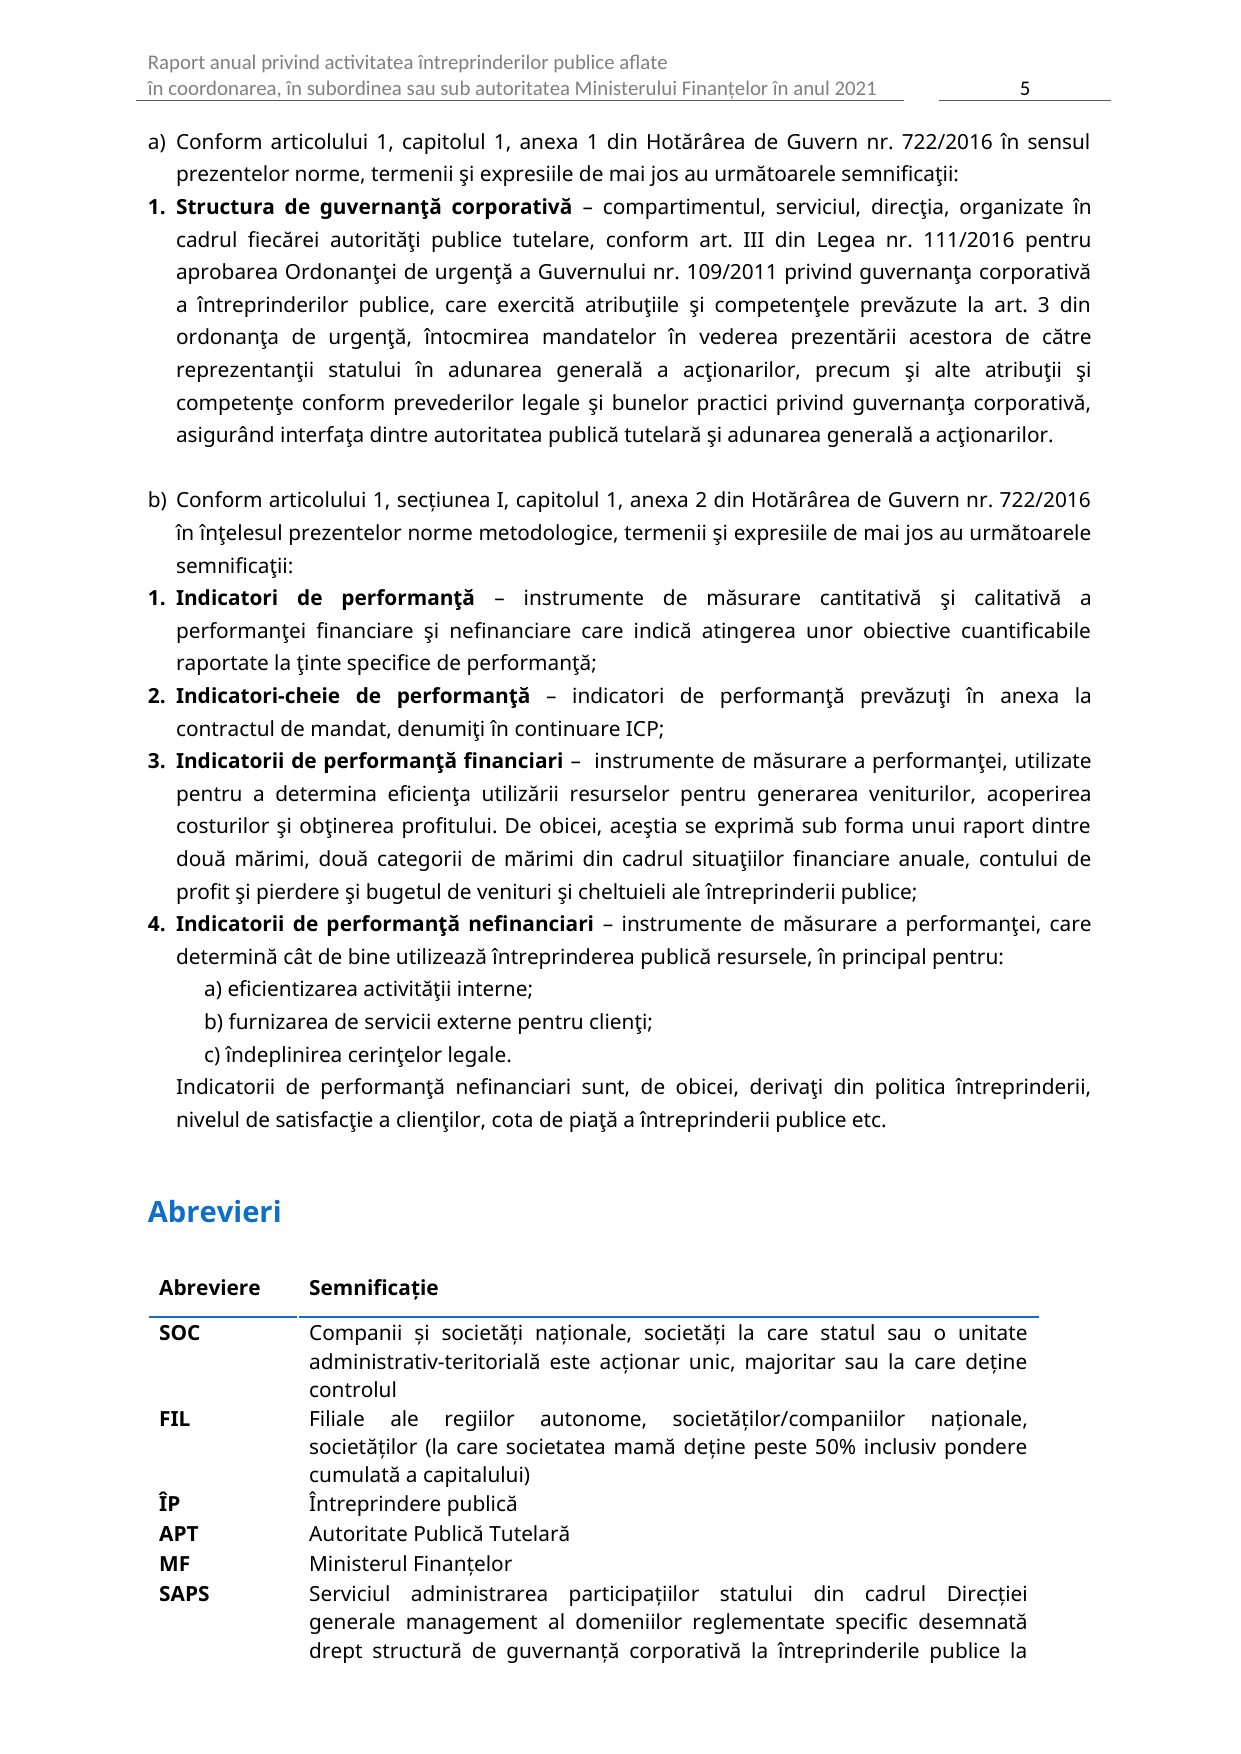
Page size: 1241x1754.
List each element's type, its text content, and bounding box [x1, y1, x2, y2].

table_cell APT [148, 1519, 297, 1549]
list Indicatori de performanţă – instrumente de măsurare cantitativă şi calitativă a performanţei financiare şi nefinanciare care indică atingerea unor obiective cuantificabile raportate la ţinte specifice de performanţă; [148, 583, 1092, 677]
table_cell SOC [148, 1318, 297, 1404]
list Conform articolului 1, capitolul 1, anexa 1 din Hotărârea de Guvern nr. 722/2016 în sensul prezentelor norme, termenii şi expresiile de mai jos au următoarele semnificaţii: [148, 127, 1092, 188]
table_cell Filiale ale regiilor autonome, societăților/companiilor naționale, societăților (la care societatea mamă deține peste 50% inclusiv pondere cumulată a capitalului) [299, 1404, 1039, 1489]
text a) eficientizarea activităţii interne; [204, 974, 1092, 1003]
text Indicatorii de performanţă nefinanciari sunt, de obicei, derivaţi din politica întreprinderii, nivelul de satisfacţie a clienţilor, cota de piaţă a întreprinderii publice etc. [176, 1072, 1092, 1133]
list Indicatorii de performanţă nefinanciari – instrumente de măsurare a performanţei, care determină cât de bine utilizează întreprinderea publică resursele, în principal pentru: [148, 909, 1092, 970]
table_cell SAPS [148, 1579, 297, 1664]
list Indicatorii de performanţă financiari – instrumente de măsurare a performanţei, utilizate pentru a determina eficienţa utilizării resurselor pentru generarea veniturilor, acoperirea costurilor şi obţinerea profitului. De obicei, aceştia se exprimă sub forma unui raport dintre două mărimi, două categorii de mărimi din cadrul situaţiilor financiare anuale, contului de profit şi pierdere şi bugetul de venituri şi cheltuieli ale întreprinderii publice; [148, 746, 1092, 905]
table_cell Ministerul Finanțelor [299, 1549, 1039, 1579]
table_header Abreviere [149, 1258, 298, 1316]
table_cell FIL [148, 1404, 297, 1489]
text b) furnizarea de servicii externe pentru clienţi; [204, 1007, 1092, 1036]
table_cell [299, 1579, 1039, 1664]
list Indicatori-cheie de performanţă – indicatori de performanţă prevăzuţi în anexa la contractul de mandat, denumiţi în continuare ICP; [148, 681, 1092, 742]
list Abrevieri [148, 1191, 1092, 1231]
table_cell MF [148, 1549, 297, 1579]
table_cell ÎP [148, 1489, 297, 1519]
table_header Semnificație [298, 1258, 1039, 1316]
list Structura de guvernanţă corporativă – compartimentul, serviciul, direcţia, organizate în cadrul fiecărei autorităţi publice tutelare, conform art. III din Legea nr. 111/2016 pentru aprobarea Ordonanţei de urgenţă a Guvernului nr. 109/2011 privind guvernanţa corporativă a întreprinderilor publice, care exercită atribuţiile şi competenţele prevăzute la art. 3 din ordonanţa de urgenţă, întocmirea mandatelor în vederea prezentării acestora de către reprezentanţii statului în adunarea generală a acţionarilor, precum şi alte atribuţii şi competenţe conform prevederilor legale şi bunelor practici privind guvernanţa corporativă, asigurând interfaţa dintre autoritatea publică tutelară şi adunarea generală a acţionarilor. [148, 192, 1092, 449]
table_cell Întreprindere publică [299, 1489, 1039, 1519]
table_cell Autoritate Publică Tutelară [299, 1519, 1039, 1549]
text c) îndeplinirea cerinţelor legale. [204, 1040, 1092, 1068]
list Conform articolului 1, secțiunea I, capitolul 1, anexa 2 din Hotărârea de Guvern nr. 722/2016 în înţelesul prezentelor norme metodologice, termenii şi expresiile de mai jos au următoarele semnificaţii: [148, 486, 1092, 579]
table_cell Companii și societăți naționale, societăți la care statul sau o unitate administrativ-teritorială este acționar unic, majoritar sau la care deține controlul [299, 1318, 1039, 1404]
